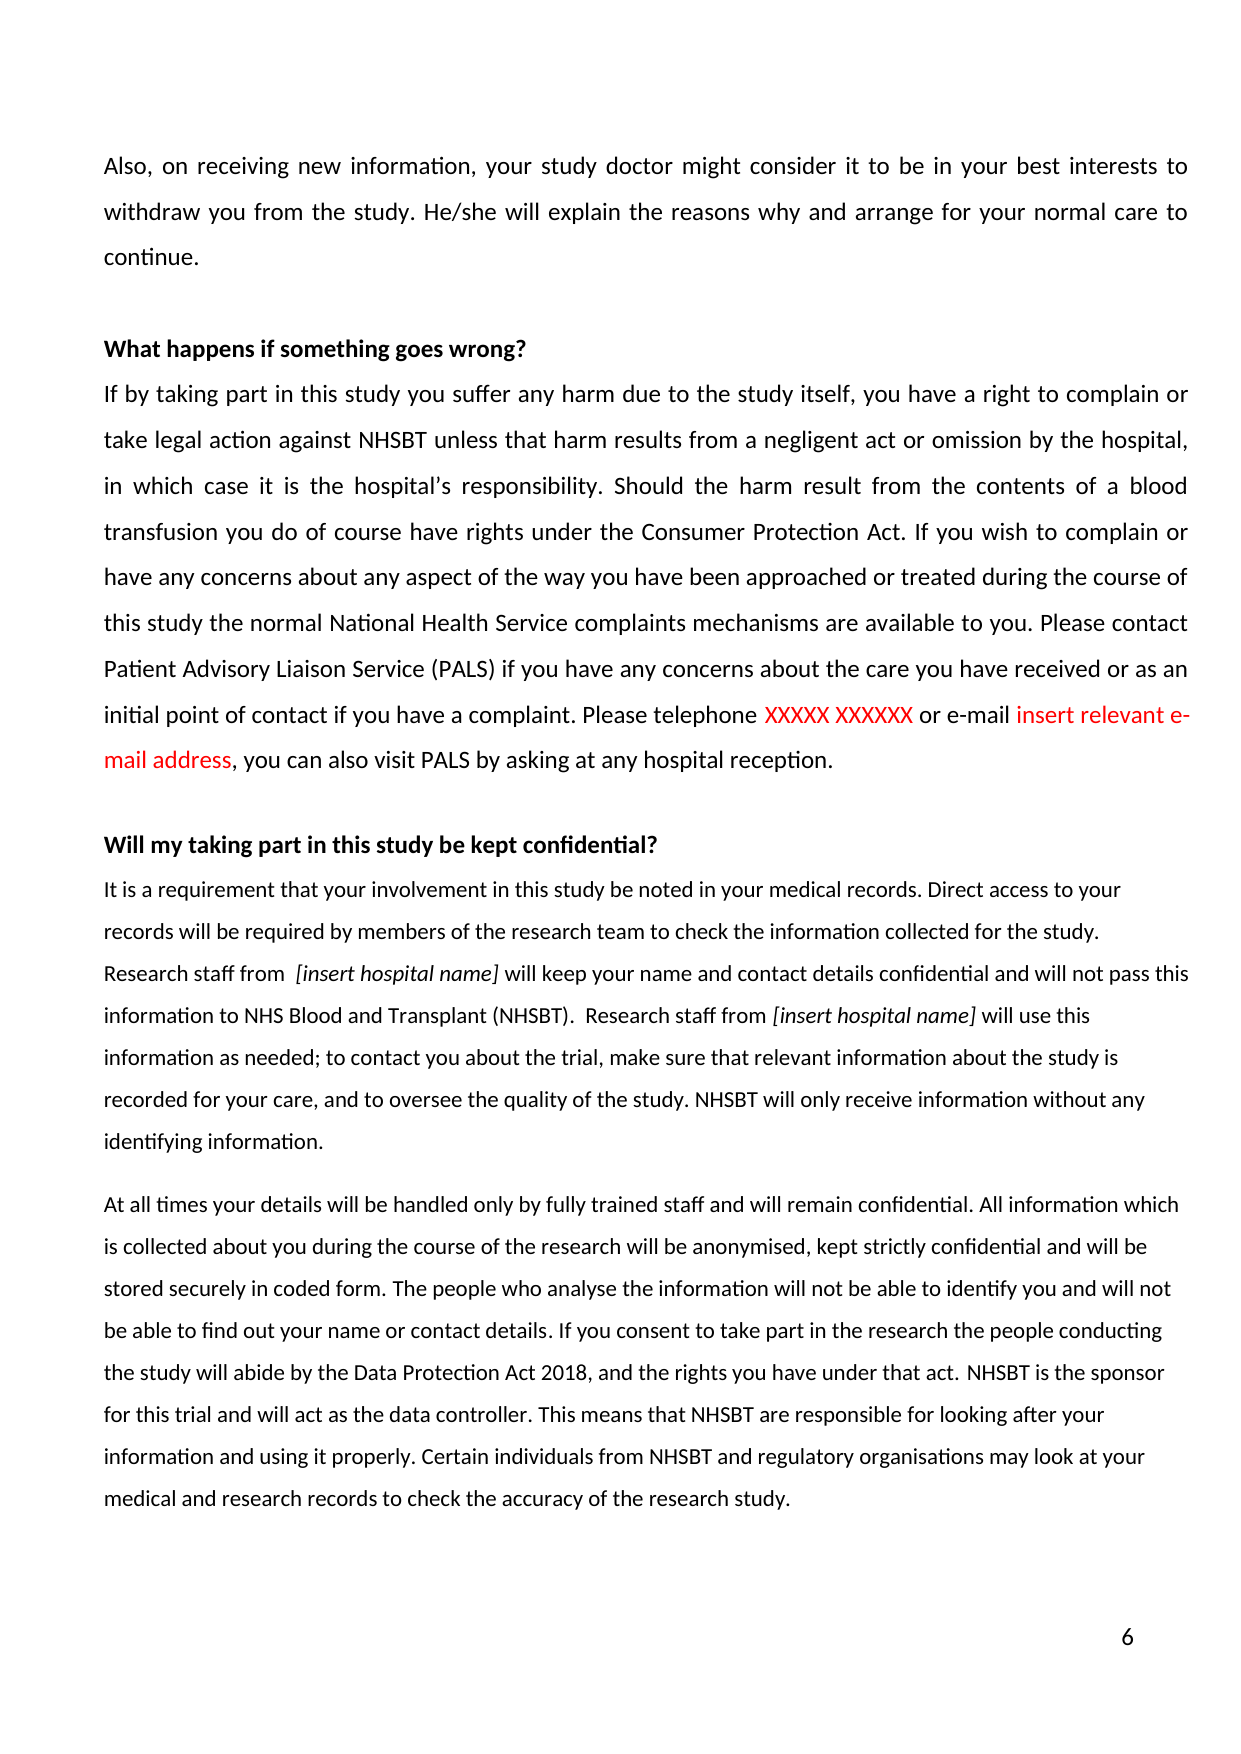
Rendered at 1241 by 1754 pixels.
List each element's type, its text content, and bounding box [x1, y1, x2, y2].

text What happens if something goes wrong? [103, 333, 1191, 363]
text At all times your details will be handled only by fully trained staff and will remain confidential. All information which is collected about you during the course of the research will be anonymised, kept strictly confidential and will be stored securely in coded form. The people who analyse the information will not be able to identify you and will not be able to find out your name or contact details. If you consent to take part in the research the people conducting the study will abide by the Data Protection Act 2018, and the rights you have under that act. NHSBT is the sponsor for this trial and will act as the data controller. This means that NHSBT are responsible for looking after your information and using it properly. Certain individuals from NHSBT and regulatory organisations may look at your medical and research records to check the accuracy of the research study. [103, 1190, 1191, 1512]
text Will my taking part in this study be kept confidential? [103, 830, 1191, 860]
text Also, on receiving new information, your study doctor might consider it to be in your best interests to withdraw you from the study. He/she will explain the reasons why and arrange for your normal care to continue. [103, 150, 1191, 272]
text If by taking part in this study you suffer any harm due to the study itself, you have a right to complain or take legal action against NHSBT unless that harm results from a negligent act or omission by the hospital, in which case it is the hospital’s responsibility. Should the harm result from the contents of a blood transfusion you do of course have rights under the Consumer Protection Act. If you wish to complain or have any concerns about any aspect of the way you have been approached or treated during the course of this study the normal National Health Service complaints mechanisms are available to you. Please contact Patient Advisory Liaison Service (PALS) if you have any concerns about the care you have received or as an initial point of contact if you have a complaint. Please telephone XXXXX XXXXXX or e-mail insert relevant e-mail address, you can also visit PALS by asking at any hospital reception. [103, 379, 1191, 775]
text It is a requirement that your involvement in this study be noted in your medical records. Direct access to your records will be required by members of the research team to check the information collected for the study. Research staff from [insert hospital name] will keep your name and contact details confidential and will not pass this information to NHS Blood and Transplant (NHSBT). Research staff from [insert hospital name] will use this information as needed; to contact you about the trial, make sure that relevant information about the study is recorded for your care, and to oversee the quality of the study. NHSBT will only receive information without any identifying information. [103, 875, 1191, 1155]
